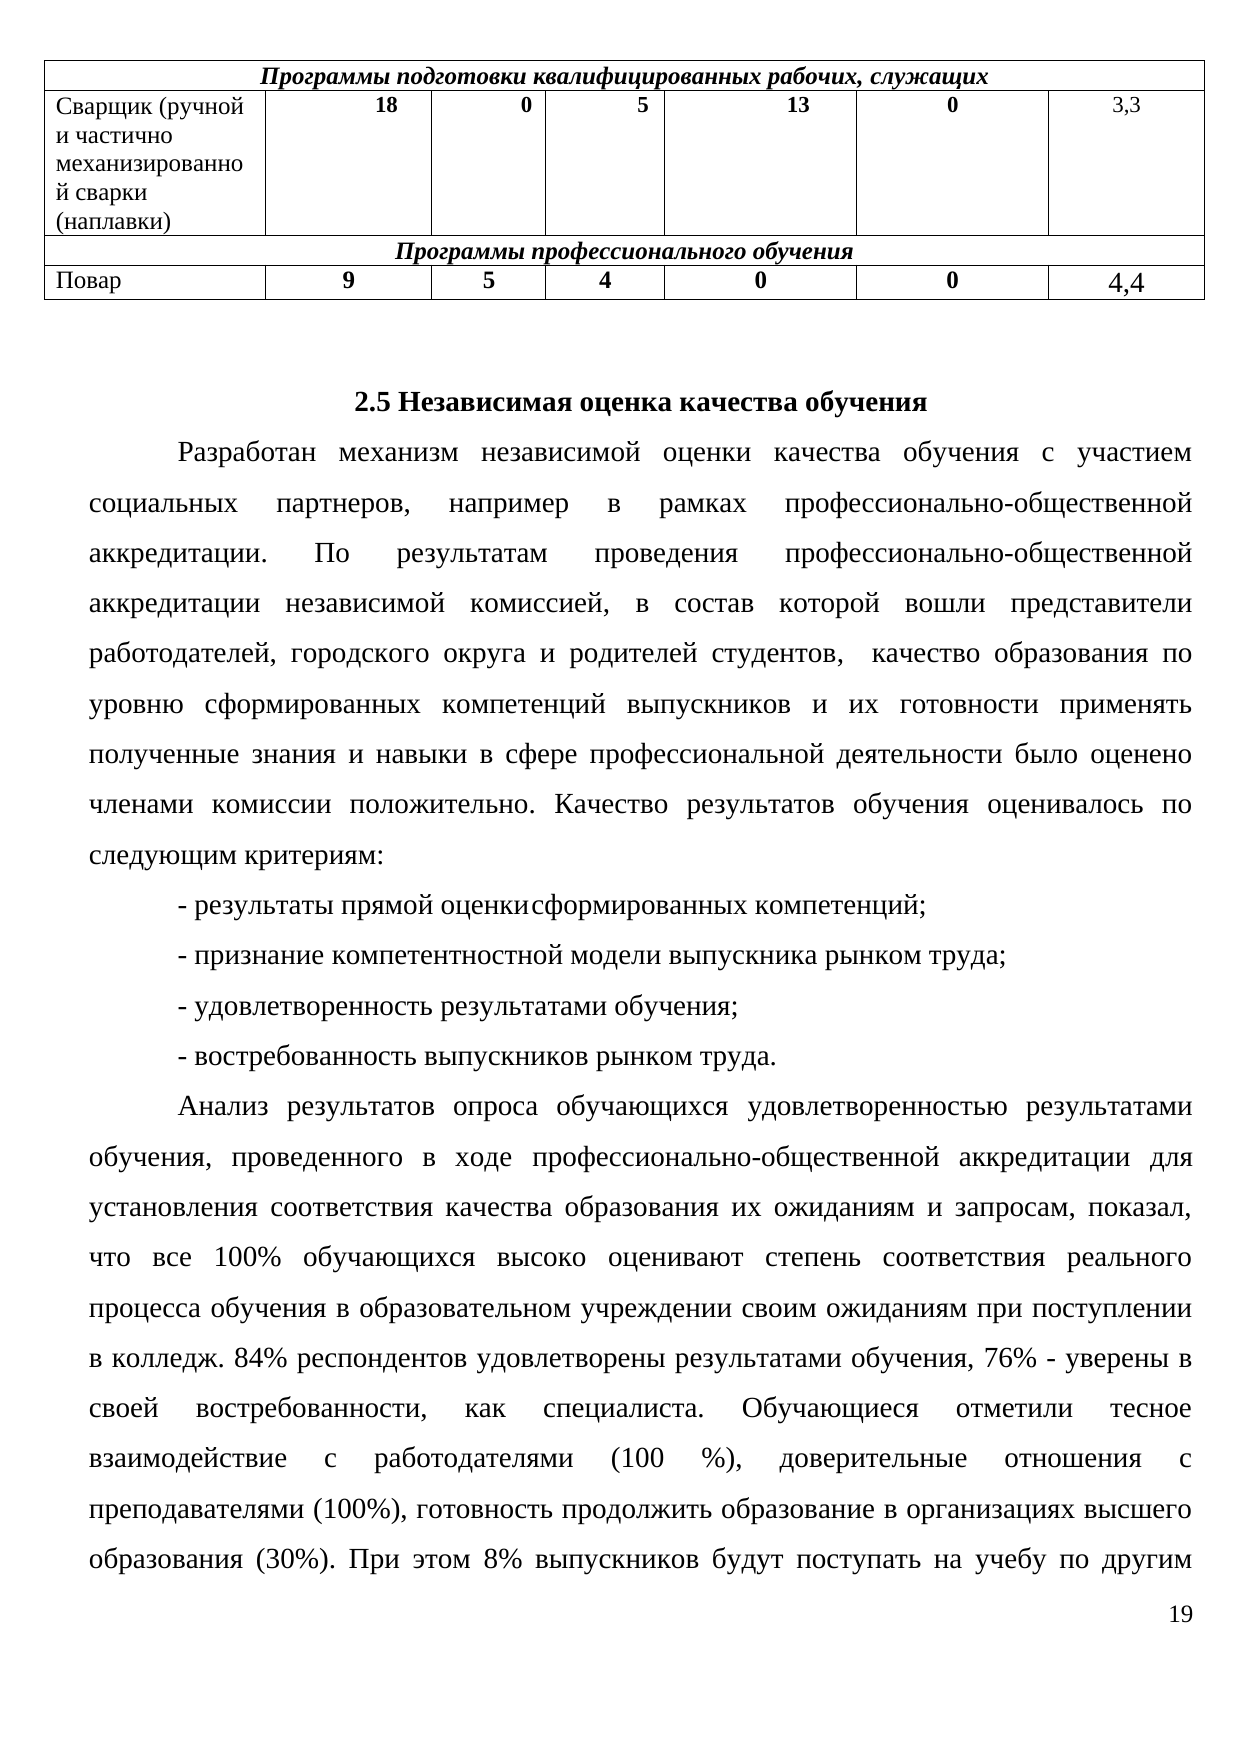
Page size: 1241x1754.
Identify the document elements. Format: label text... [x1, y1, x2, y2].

table_cell Программы профессионального обучения [45, 236, 1204, 264]
table_cell 0 [432, 91, 545, 235]
text 2.5 Независимая оценка качества обучения [89, 384, 1193, 418]
table_cell 4,4 [1049, 266, 1204, 299]
text - признание компетентностной модели выпускника рынком труда; [89, 937, 1193, 971]
table_cell 0 [665, 266, 856, 299]
table_cell 5 [546, 91, 664, 235]
table_cell 4 [546, 266, 664, 299]
table_cell 13 [665, 91, 856, 235]
text Разработан механизм независимой оценки качества обучения с участием социальных партнеров, например в рамках профессионально-общественной аккредитации. По результатам проведения профессионально-общественной аккредитации независимой комиссией, в состав которой вошли представители работодателей, городского округа и родителей студентов, качество образования по уровню сформированных компетенций выпускников и их готовности применять полученные знания и навыки в сфере профессиональной деятельности было оценено членами комиссии положительно. Качество результатов обучения оценивалось по следующим критериям: [89, 434, 1193, 870]
table_cell Сварщик (ручной и частично механизированной сварки (наплавки) [45, 91, 265, 235]
table_cell 3,3 [1049, 91, 1204, 235]
text - востребованность выпускников рынком труда. [89, 1038, 1193, 1072]
table_cell 5 [432, 266, 545, 299]
text - результаты прямой оценки сформированных компетенций; [89, 887, 1193, 921]
table_cell 9 [266, 266, 431, 299]
table_cell 18 [266, 91, 431, 235]
table_cell 0 [857, 91, 1048, 235]
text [89, 1088, 1193, 1575]
table_cell 0 [857, 266, 1048, 299]
table_cell Программы подготовки квалифицированных рабочих, служащих [45, 61, 1204, 90]
table_cell Повар [45, 266, 265, 299]
text - удовлетворенность результатами обучения; [89, 988, 1193, 1021]
